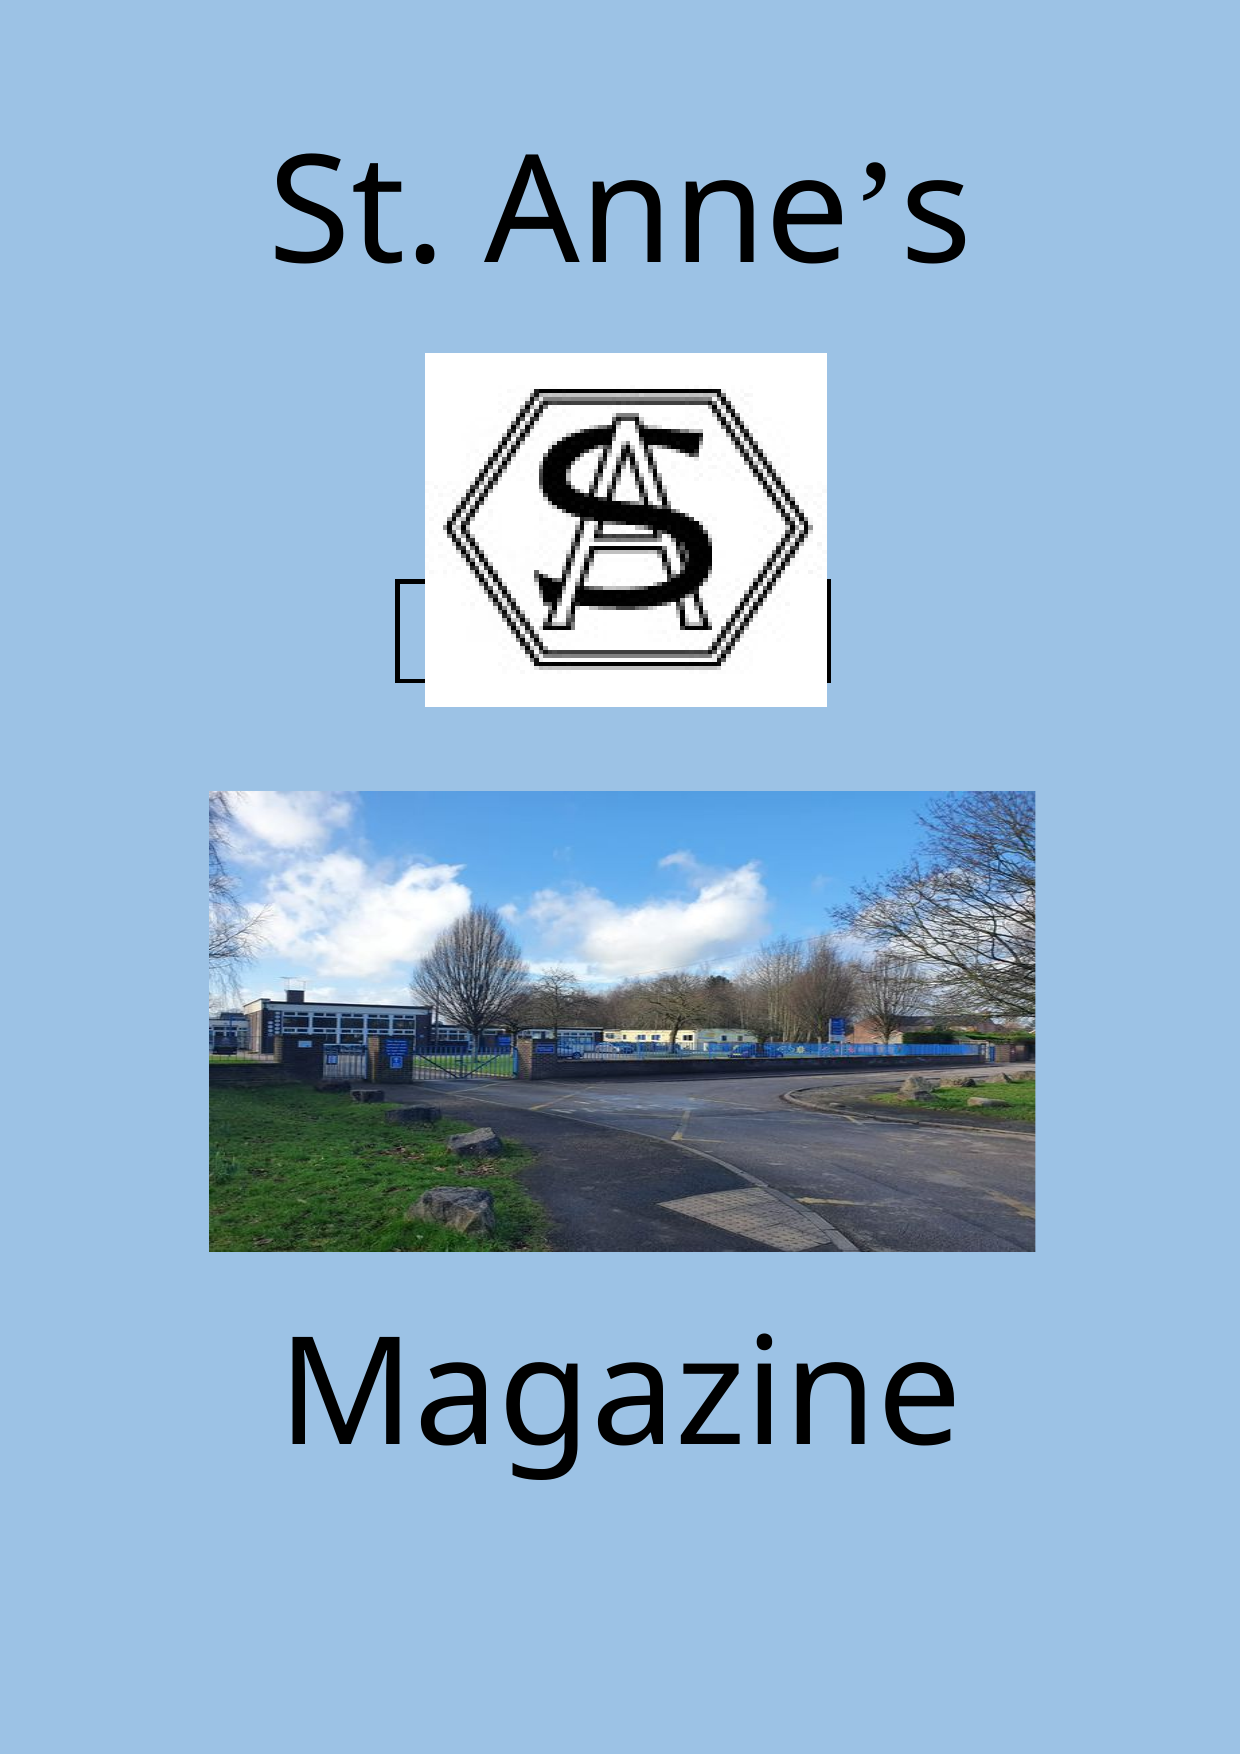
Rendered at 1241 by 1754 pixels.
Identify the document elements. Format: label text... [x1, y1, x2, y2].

text St. Anne’s [75, 102, 1165, 306]
picture [425, 353, 827, 707]
picture [209, 791, 1036, 1252]
